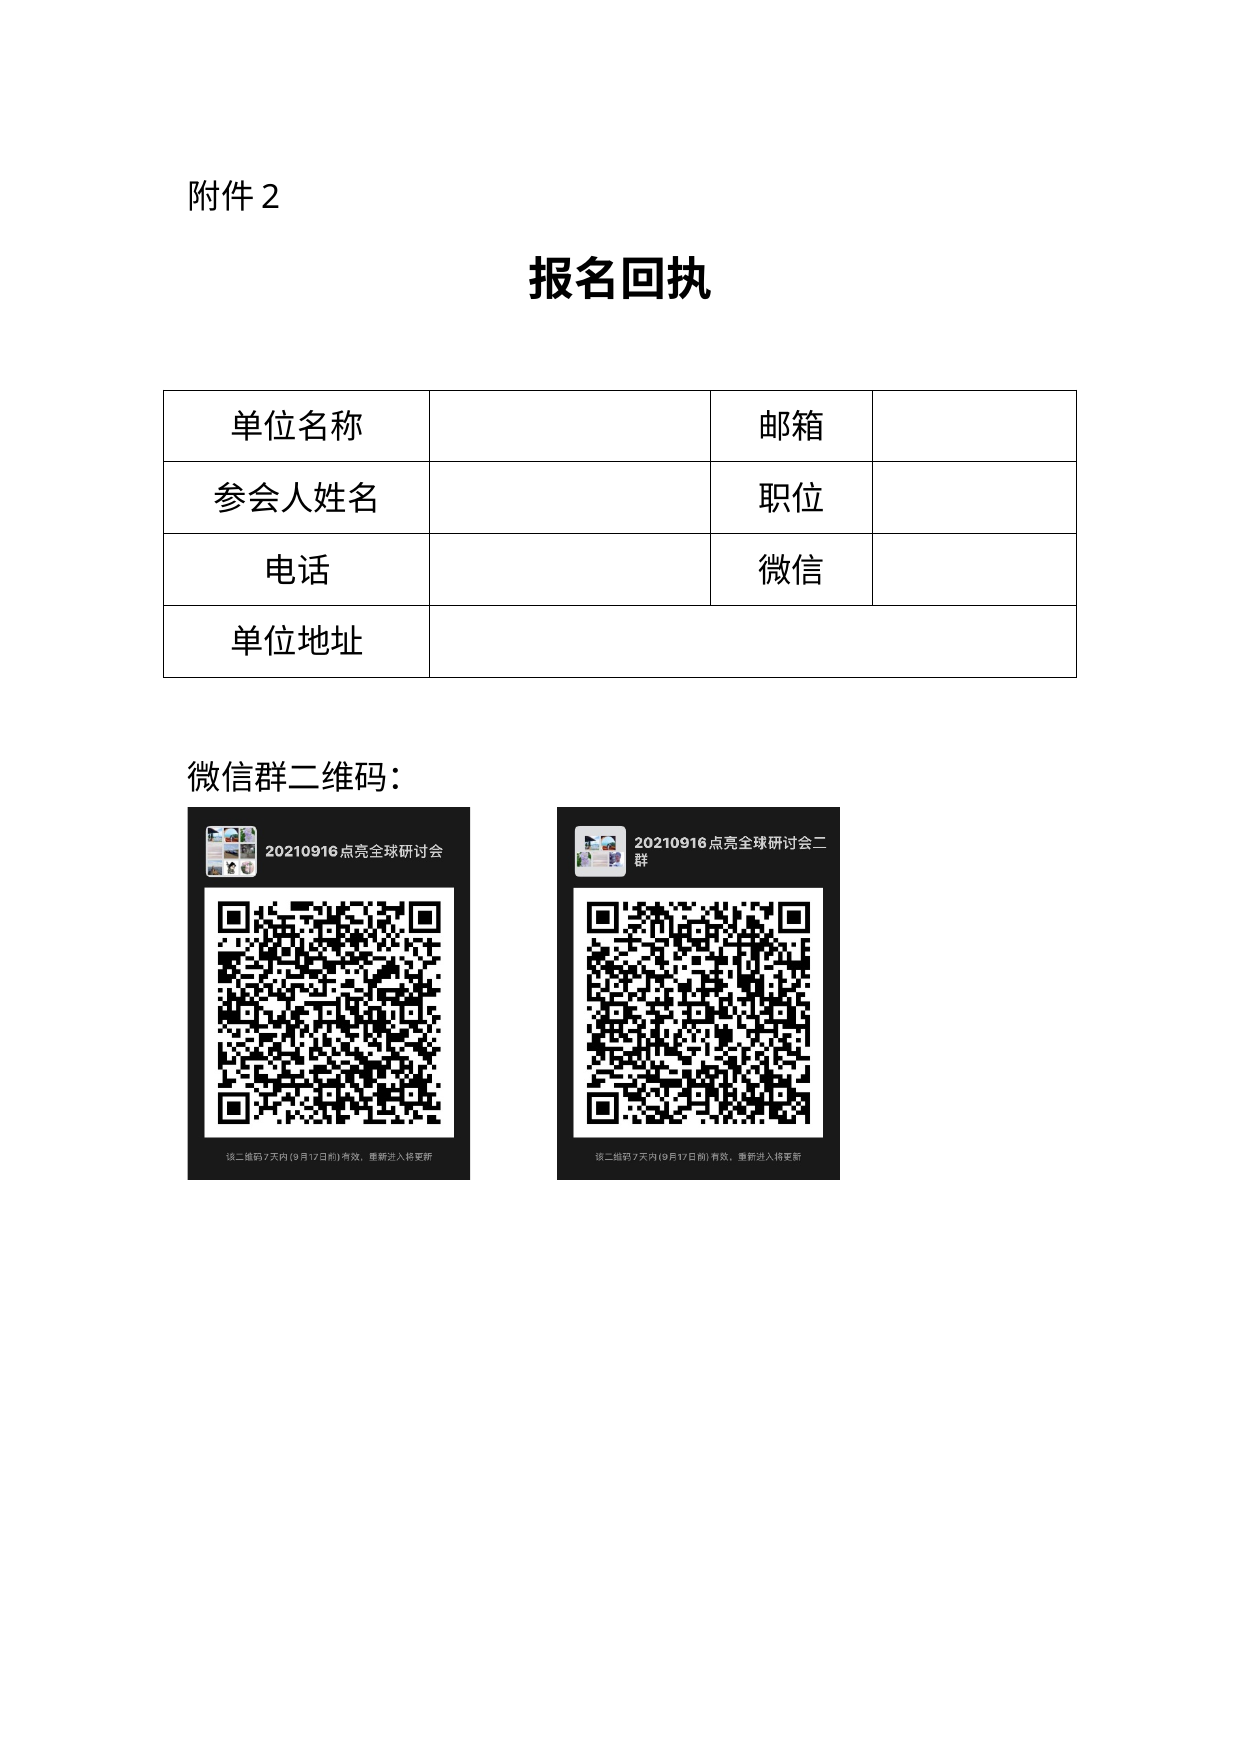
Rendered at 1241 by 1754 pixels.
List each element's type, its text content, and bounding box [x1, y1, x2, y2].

picture [187, 807, 471, 1180]
table_cell 职位 [711, 462, 872, 533]
table_cell 参会人姓名 [164, 462, 429, 533]
table_cell [873, 462, 1076, 533]
table_cell 单位地址 [164, 606, 429, 677]
table_cell [430, 606, 1076, 677]
text 微信群二维码： [187, 743, 1053, 808]
text 报名回执 [187, 227, 1053, 324]
table_cell [430, 462, 710, 533]
table_cell 微信 [711, 534, 872, 605]
text 附件2 [187, 162, 1053, 227]
table_cell [430, 534, 710, 605]
table_header 邮箱 [711, 391, 872, 461]
table_cell 电话 [164, 534, 429, 605]
table_header 单位名称 [164, 391, 429, 461]
table_header [430, 391, 710, 461]
picture [557, 807, 840, 1180]
table_cell [873, 534, 1076, 605]
table_header [873, 391, 1076, 461]
